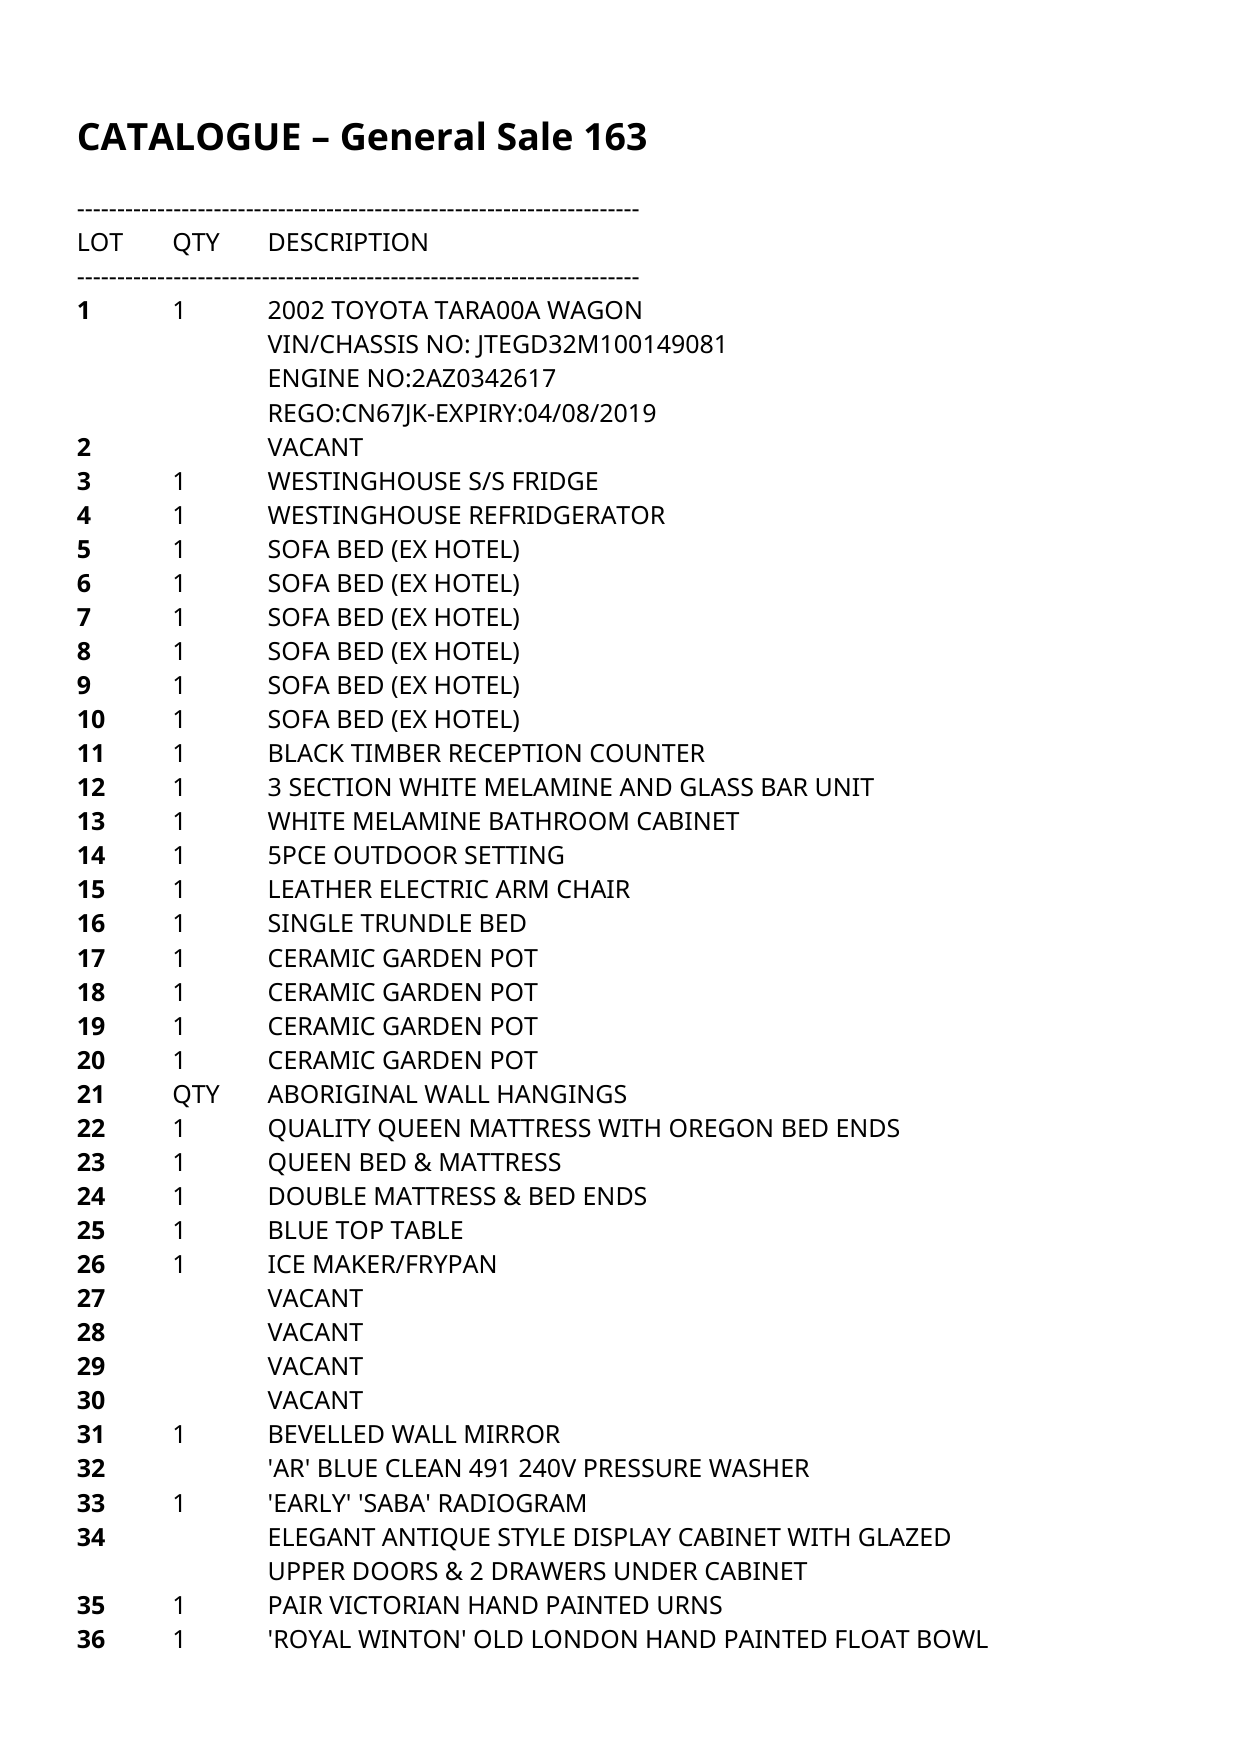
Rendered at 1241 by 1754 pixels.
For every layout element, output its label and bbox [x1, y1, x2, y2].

table_header [75, 75, 1139, 1657]
